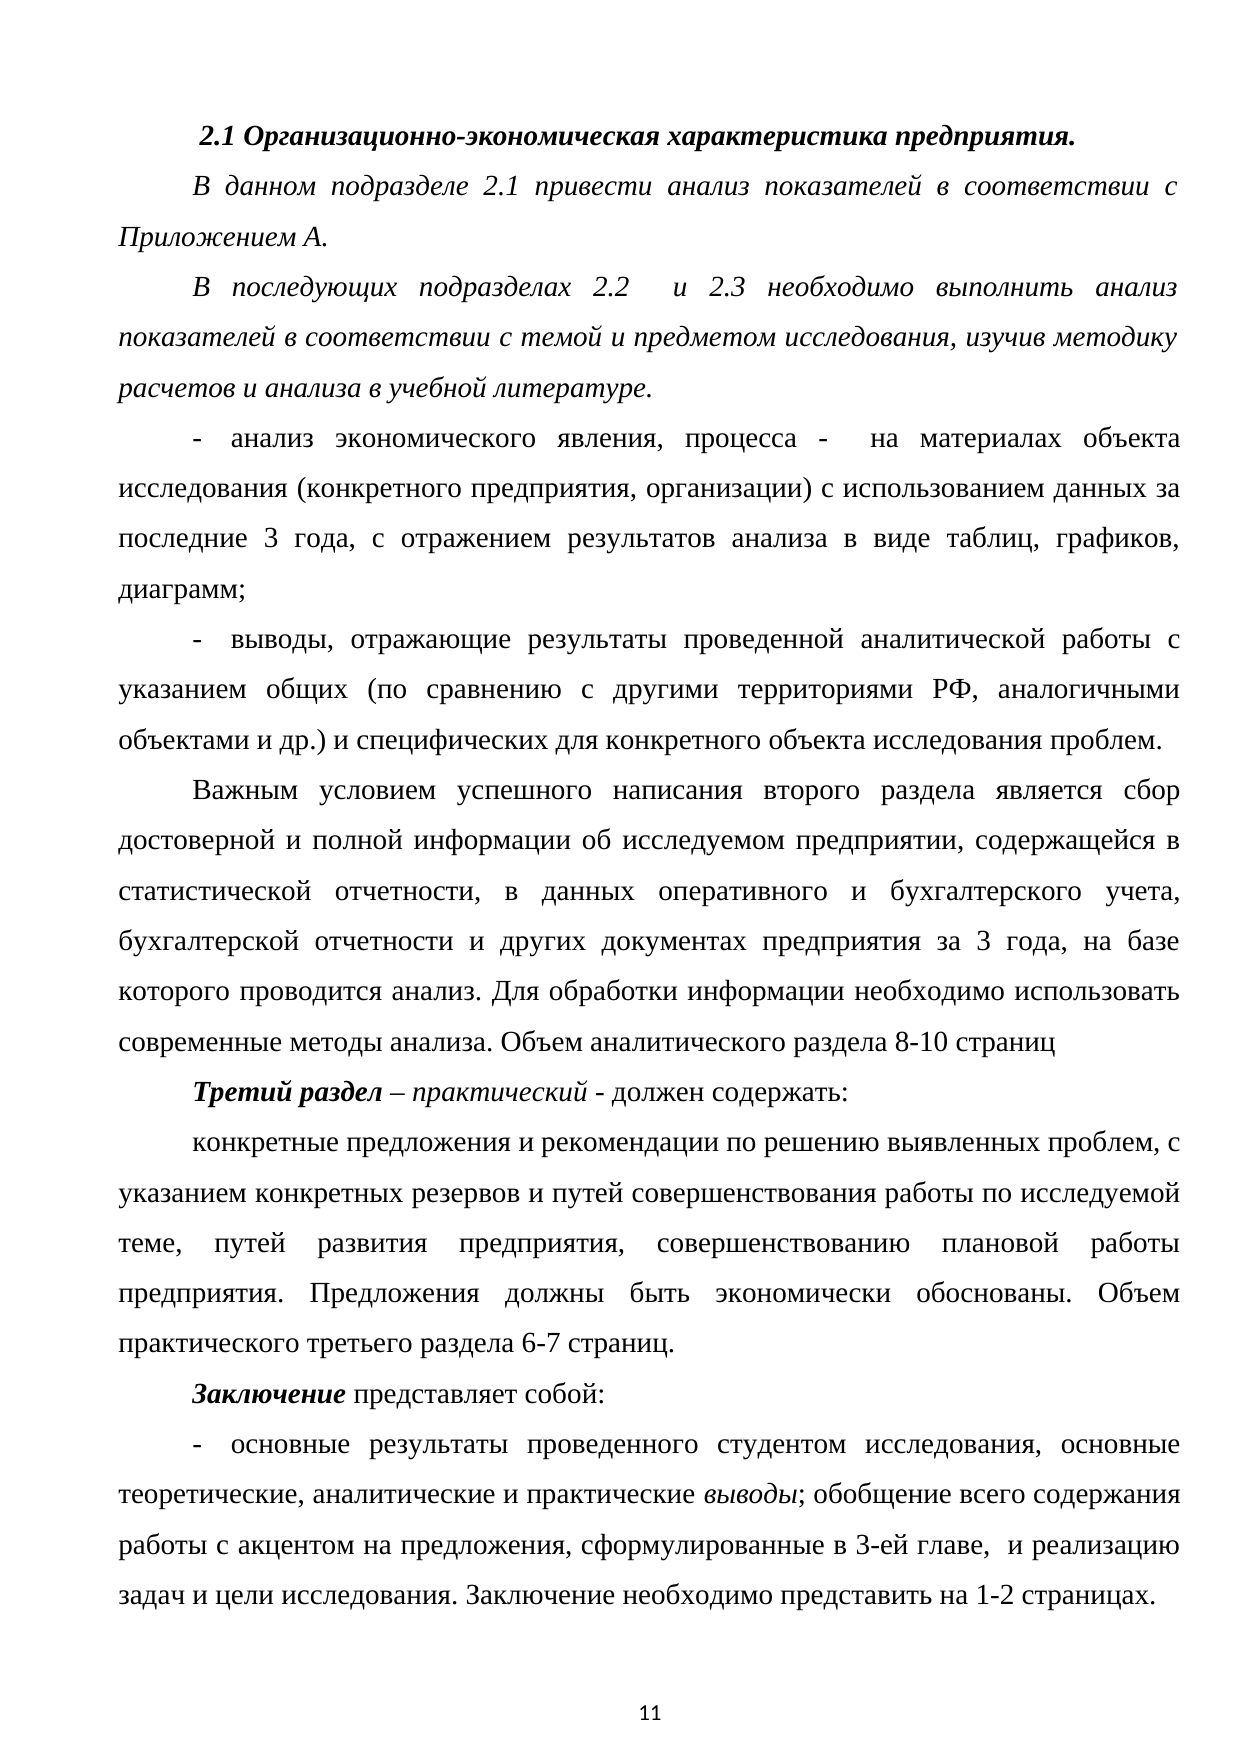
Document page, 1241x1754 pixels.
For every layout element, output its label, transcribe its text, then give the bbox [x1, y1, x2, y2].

text Важным условием успешного написания второго раздела является сбор достоверной и полной информации об исследуемом предприятии, содержащейся в статистической отчетности, в данных оперативного и бухгалтерского учета, бухгалтерской отчетности и других документах предприятия за 3 года, на базе которого проводится анализ. Для обработки информации необходимо использовать современные методы анализа. Объем аналитического раздела 8-10 страниц [118, 772, 1181, 1057]
list анализ экономического явления, процесса - на материалах объекта исследования (конкретного предприятия, организации) с использованием данных за последние 3 года, с отражением результатов анализа в виде таблиц, графиков, диаграмм; [118, 420, 1181, 604]
text Заключение представляет собой: [118, 1376, 1181, 1409]
text В последующих подразделах 2.2 и 2.3 необходимо выполнить анализ показателей в соответствии с темой и предметом исследования, изучив методику расчетов и анализа в учебной литературе. [118, 269, 1181, 403]
list выводы, отражающие результаты проведенной аналитической работы с указанием общих (по сравнению с другими территориями РФ, аналогичными объектами и др.) и специфических для конкретного объекта исследования проблем. [118, 621, 1181, 755]
text В данном подразделе 2.1 привести анализ показателей в соответствии с Приложением А. [118, 168, 1181, 252]
list основные результаты проведенного студентом исследования, основные теоретические, аналитические и практические выводы; обобщение всего содержания работы с акцентом на предложения, сформулированные в 3-ей главе, и реализацию задач и цели исследования. Заключение необходимо представить на 1-2 страницах. [118, 1426, 1181, 1611]
text Третий раздел – практический - должен содержать: [118, 1074, 1181, 1108]
text 2.1 Организационно-экономическая характеристика предприятия. [118, 118, 1181, 152]
text конкретные предложения и рекомендации по решению выявленных проблем, с указанием конкретных резервов и путей совершенствования работы по исследуемой теме, путей развития предприятия, совершенствованию плановой работы предприятия. Предложения должны быть экономически обоснованы. Объем практического третьего раздела 6-7 страниц. [118, 1124, 1181, 1359]
